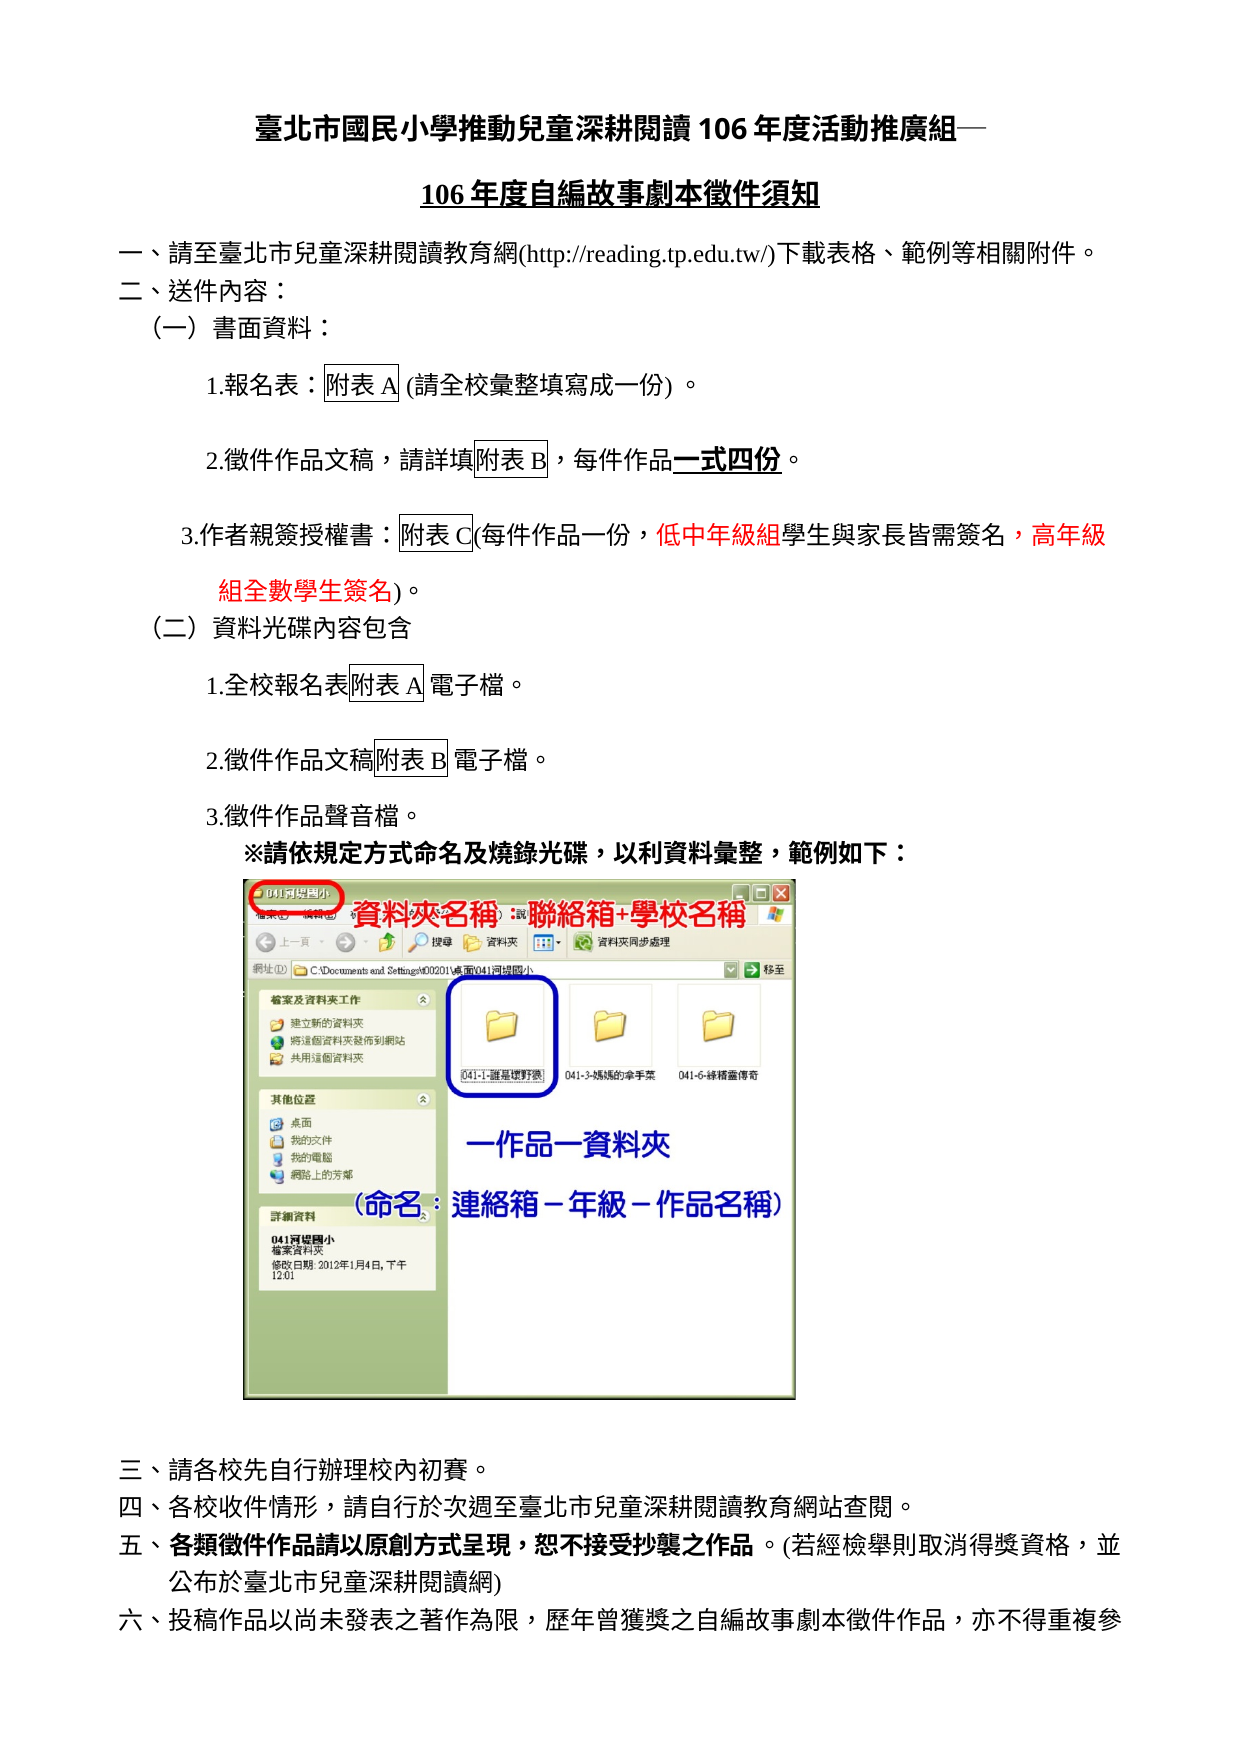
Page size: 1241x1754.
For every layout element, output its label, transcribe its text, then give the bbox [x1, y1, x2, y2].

text （二）資料光碟內容包含 [118, 608, 1122, 646]
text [118, 1599, 1122, 1637]
text 臺北市國民小學推動兒童深耕閱讀106年度活動推廣組─ [118, 89, 1122, 164]
text 3.作者親簽授權書：附表C(每件作品一份，低中年級組學生與家長皆需簽名，高年級組全數學生簽名)。 [156, 496, 1122, 608]
text （一）書面資料： [118, 308, 1122, 346]
text 四、各校收件情形，請自行於次週至臺北市兒童深耕閱讀教育網站查閱。 [118, 1487, 1122, 1524]
text ※請依規定方式命名及燒錄光碟，以利資料彙整，範例如下： [168, 833, 1122, 871]
text 2.徵件作品文稿，請詳填附表B，每件作品一式四份。 [118, 421, 1122, 496]
text 三、請各校先自行辦理校內初賽。 [118, 1449, 1122, 1487]
text 五、各類徵件作品請以原創方式呈現，恕不接受抄襲之作品。(若經檢舉則取消得獎資格，並公布於臺北市兒童深耕閱讀網) [118, 1524, 1122, 1599]
text 一、請至臺北市兒童深耕閱讀教育網(http://reading.tp.edu.tw/)下載表格、範例等相關附件。 [118, 233, 1122, 271]
text 1.全校報名表附表A電子檔。 [206, 646, 1122, 721]
text 1.報名表：附表A (請全校彙整填寫成一份) 。 [118, 346, 1122, 421]
picture [243, 879, 796, 1400]
text 2.徵件作品文稿附表B電子檔。 [206, 721, 1122, 796]
text 3.徵件作品聲音檔。 [206, 796, 1122, 833]
text 106年度自編故事劇本徵件須知 [118, 164, 1122, 214]
text 二、送件內容： [118, 271, 1122, 308]
